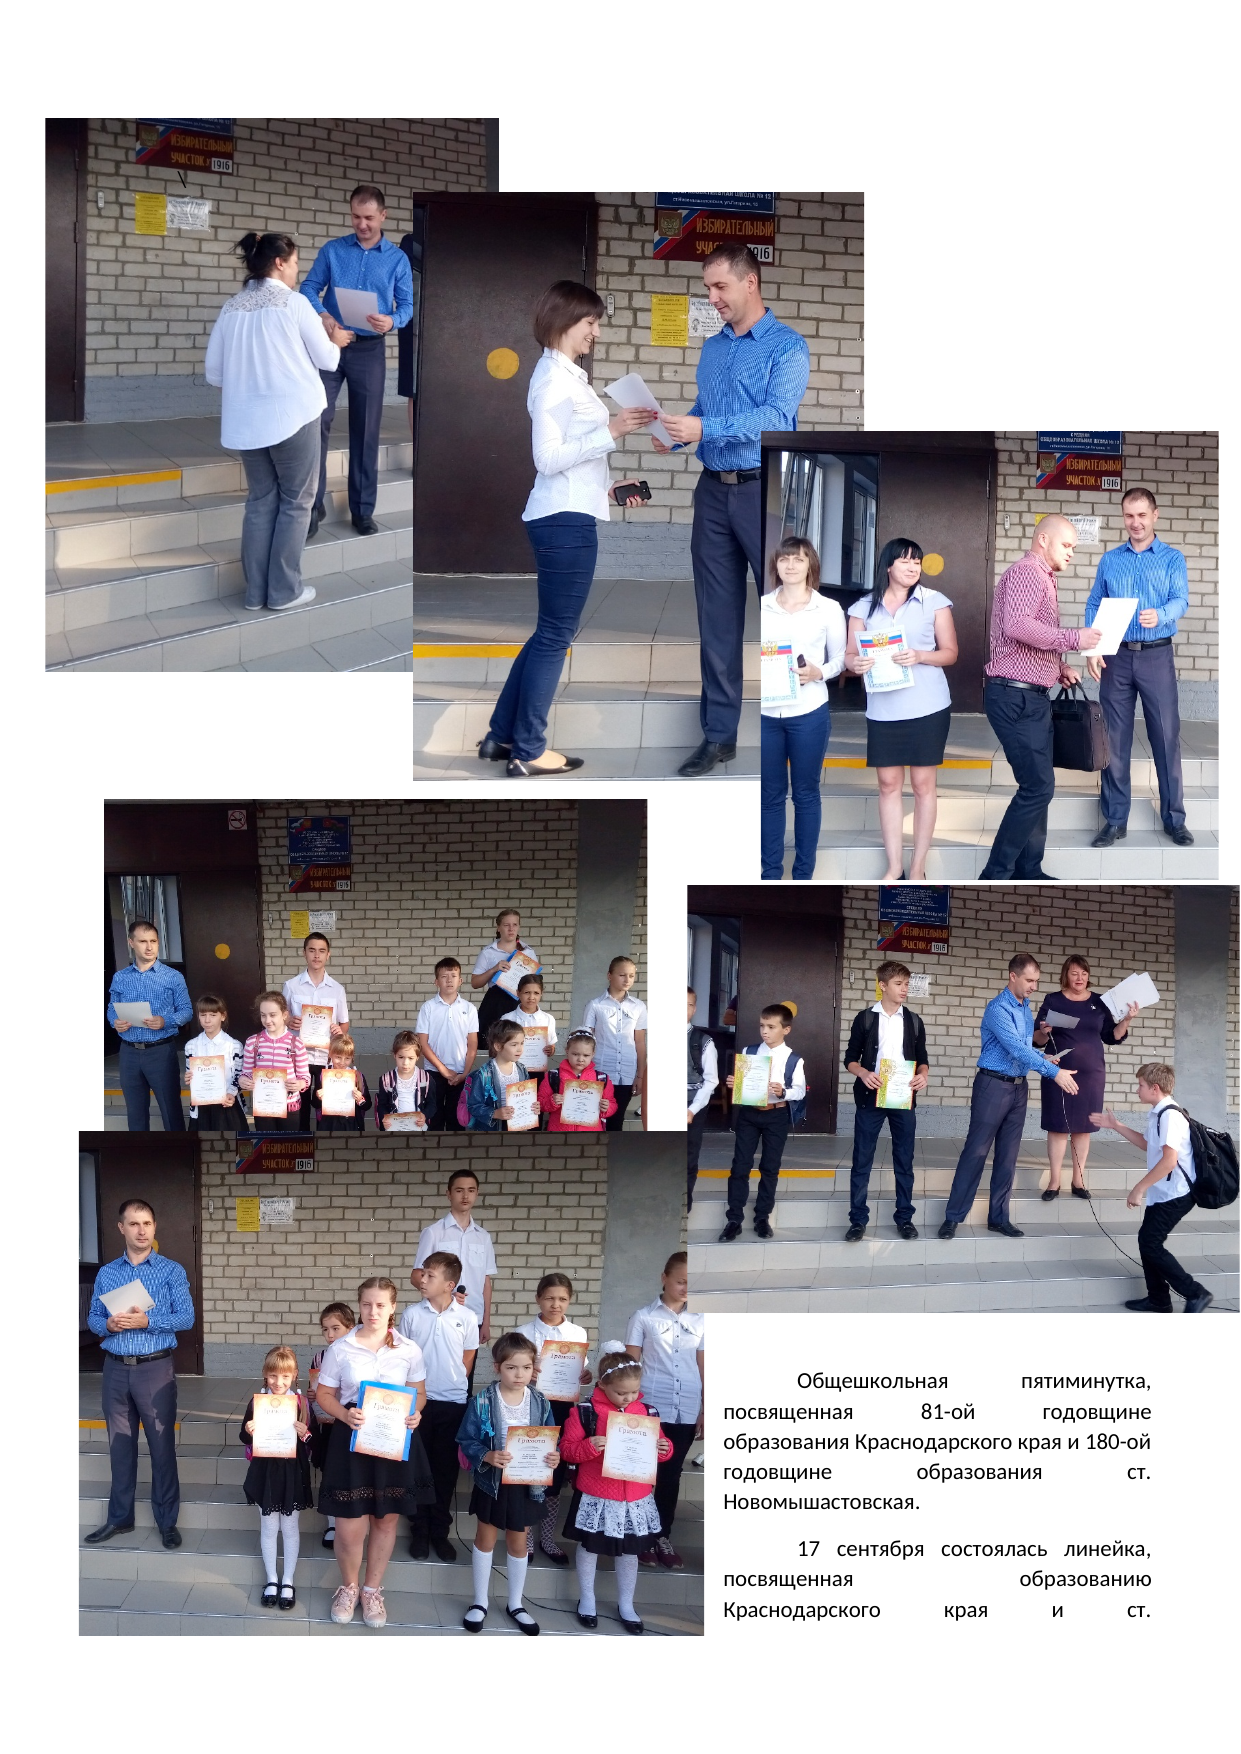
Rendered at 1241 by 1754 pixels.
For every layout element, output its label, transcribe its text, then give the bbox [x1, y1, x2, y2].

picture [45, 118, 1219, 880]
picture [78, 799, 1240, 1636]
text Общешкольная пятиминутка, посвященная 81-ой годовщине образования Краснодарского края и 180-ой годовщине образования ст. Новомышастовская. [705, 1367, 1152, 1515]
text \ [177, 165, 1152, 193]
